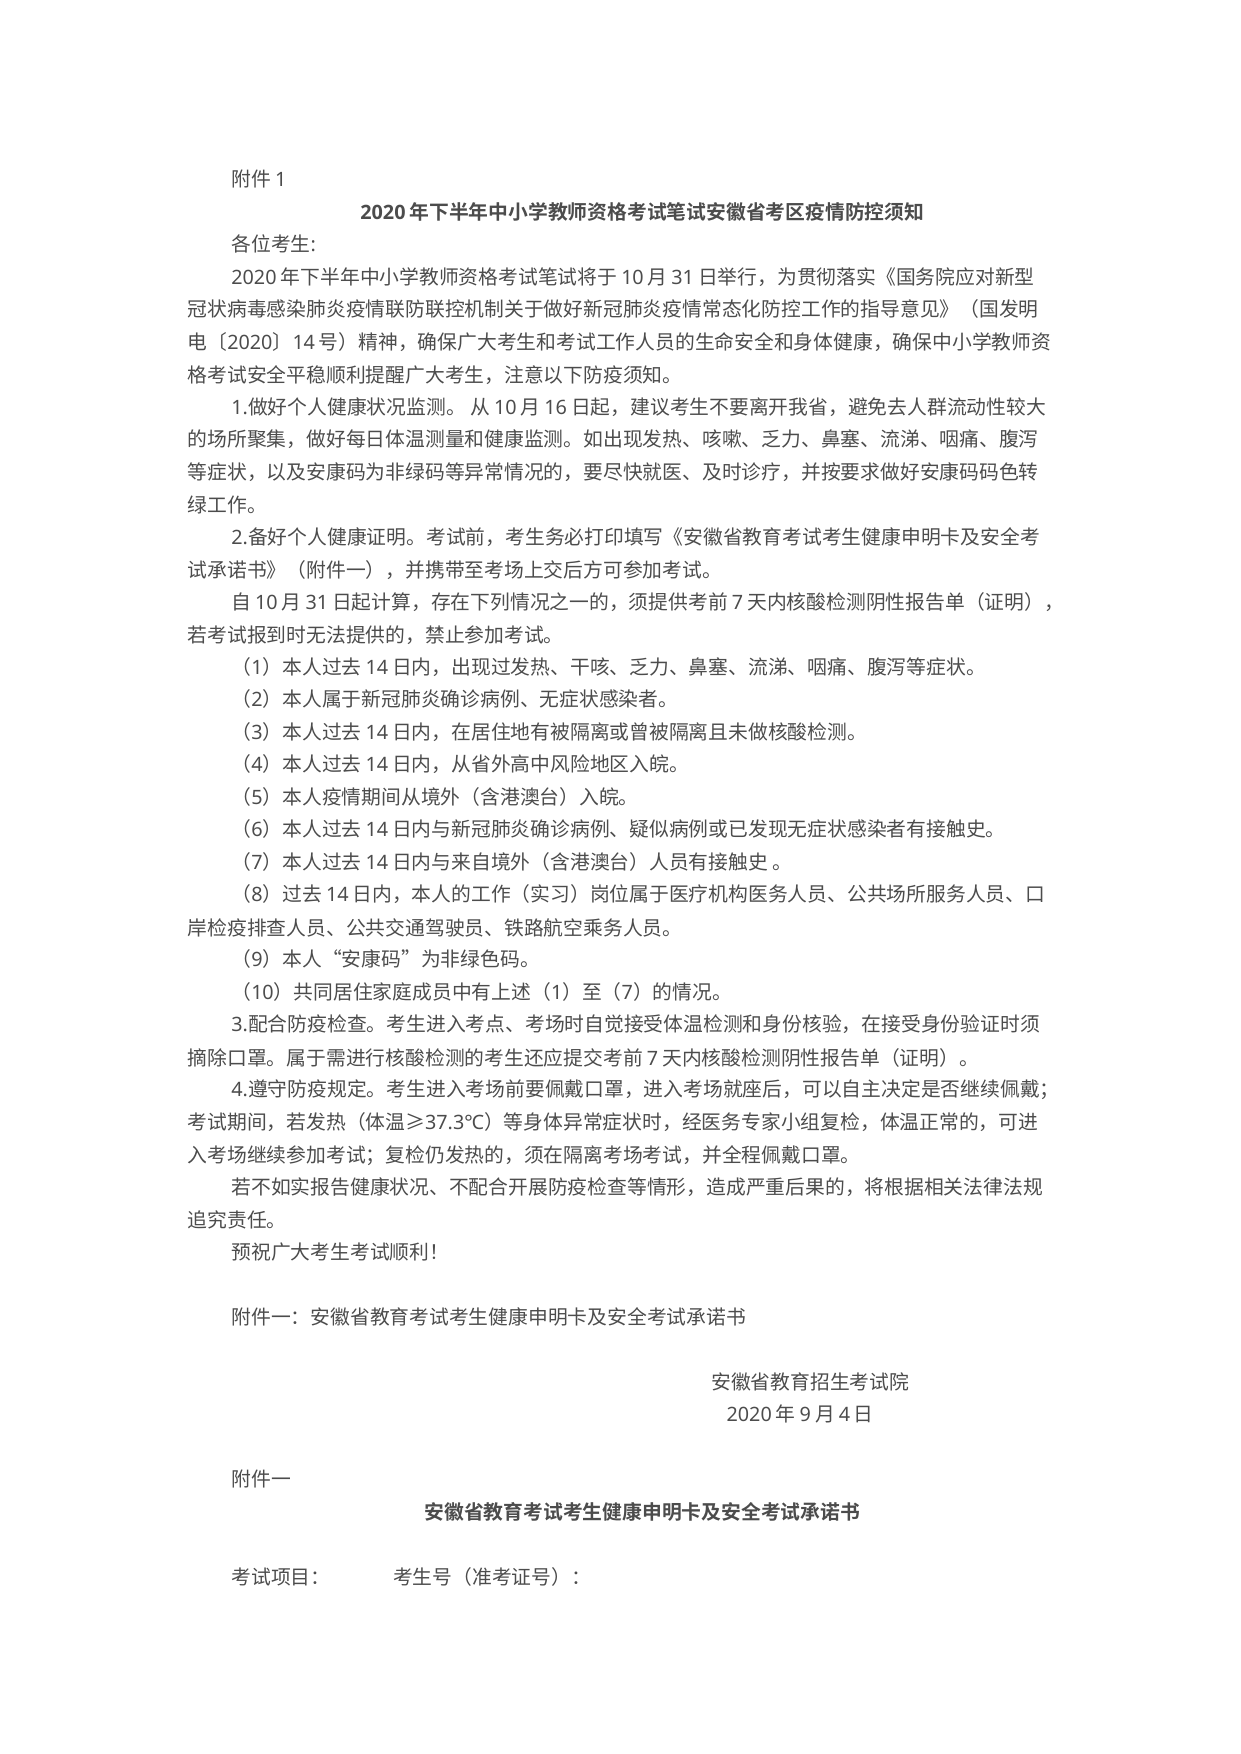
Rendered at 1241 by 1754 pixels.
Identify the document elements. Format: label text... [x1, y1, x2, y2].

text （6）本人过去14日内与新冠肺炎确诊病例、疑似病例或已发现无症状感染者有接触史。 [187, 812, 1053, 844]
text 附件1 [187, 162, 1053, 194]
text 2020年下半年中小学教师资格考试笔试安徽省考区疫情防控须知 [187, 194, 1053, 227]
text 附件一 [187, 1462, 1053, 1494]
text 各位考生: [187, 227, 1053, 259]
text （9）本人“安康码”为非绿色码。 [187, 942, 1053, 974]
text 安徽省教育考试考生健康申明卡及安全考试承诺书 [187, 1494, 1053, 1527]
text 考试项目： 考生号（准考证号）： [187, 1559, 1053, 1592]
text 2.备好个人健康证明。考试前，考生务必打印填写《安徽省教育考试考生健康申明卡及安全考试承诺书》（附件一），并携带至考场上交后方可参加考试。 [187, 519, 1053, 584]
text （5）本人疫情期间从境外（含港澳台）入皖。 [187, 779, 1053, 812]
text 若不如实报告健康状况、不配合开展防疫检查等情形，造成严重后果的，将根据相关法律法规追究责任。 [187, 1169, 1053, 1234]
text 4.遵守防疫规定。考生进入考场前要佩戴口罩，进入考场就座后，可以自主决定是否继续佩戴；考试期间，若发热（体温≥37.3℃）等身体异常症状时，经医务专家小组复检，体温正常的，可进入考场继续参加考试；复检仍发热的，须在隔离考场考试，并全程佩戴口罩。 [187, 1072, 1053, 1169]
text 2020年下半年中小学教师资格考试笔试将于10月31日举行，为贯彻落实《国务院应对新型冠状病毒感染肺炎疫情联防联控机制关于做好新冠肺炎疫情常态化防控工作的指导意见》（国发明电〔2020〕14号）精神，确保广大考生和考试工作人员的生命安全和身体健康，确保中小学教师资格考试安全平稳顺利提醒广大考生，注意以下防疫须知。 [187, 259, 1053, 389]
text 1.做好个人健康状况监测。 从10月16日起，建议考生不要离开我省，避免去人群流动性较大的场所聚集，做好每日体温测量和健康监测。如出现发热、咳嗽、乏力、鼻塞、流涕、咽痛、腹泻等症状，以及安康码为非绿码等异常情况的，要尽快就医、及时诊疗，并按要求做好安康码码色转绿工作。 [187, 389, 1053, 519]
text 2020年9月4日 [187, 1397, 1053, 1429]
text （1）本人过去14日内，出现过发热、干咳、乏力、鼻塞、流涕、咽痛、腹泻等症状。 [187, 649, 1053, 682]
text 3.配合防疫检查。考生进入考点、考场时自觉接受体温检测和身份核验，在接受身份验证时须摘除口罩。属于需进行核酸检测的考生还应提交考前7天内核酸检测阴性报告单（证明）。 [187, 1007, 1053, 1072]
text （3）本人过去14日内，在居住地有被隔离或曾被隔离且未做核酸检测。 [187, 714, 1053, 747]
text 安徽省教育招生考试院 [187, 1364, 1053, 1397]
text （10）共同居住家庭成员中有上述（1）至（7）的情况。 [187, 974, 1053, 1007]
text 附件一：安徽省教育考试考生健康申明卡及安全考试承诺书 [187, 1299, 1053, 1332]
text 自10月31日起计算，存在下列情况之一的，须提供考前7天内核酸检测阴性报告单（证明），若考试报到时无法提供的，禁止参加考试。 [187, 584, 1053, 649]
text （2）本人属于新冠肺炎确诊病例、无症状感染者。 [187, 682, 1053, 714]
text （4）本人过去14日内，从省外高中风险地区入皖。 [187, 747, 1053, 779]
text 预祝广大考生考试顺利！ [187, 1234, 1053, 1267]
text （7）本人过去14日内与来自境外（含港澳台）人员有接触史 。 [187, 844, 1053, 877]
text （8）过去14日内，本人的工作（实习）岗位属于医疗机构医务人员、公共场所服务人员、口岸检疫排查人员、公共交通驾驶员、铁路航空乘务人员。 [187, 877, 1053, 942]
